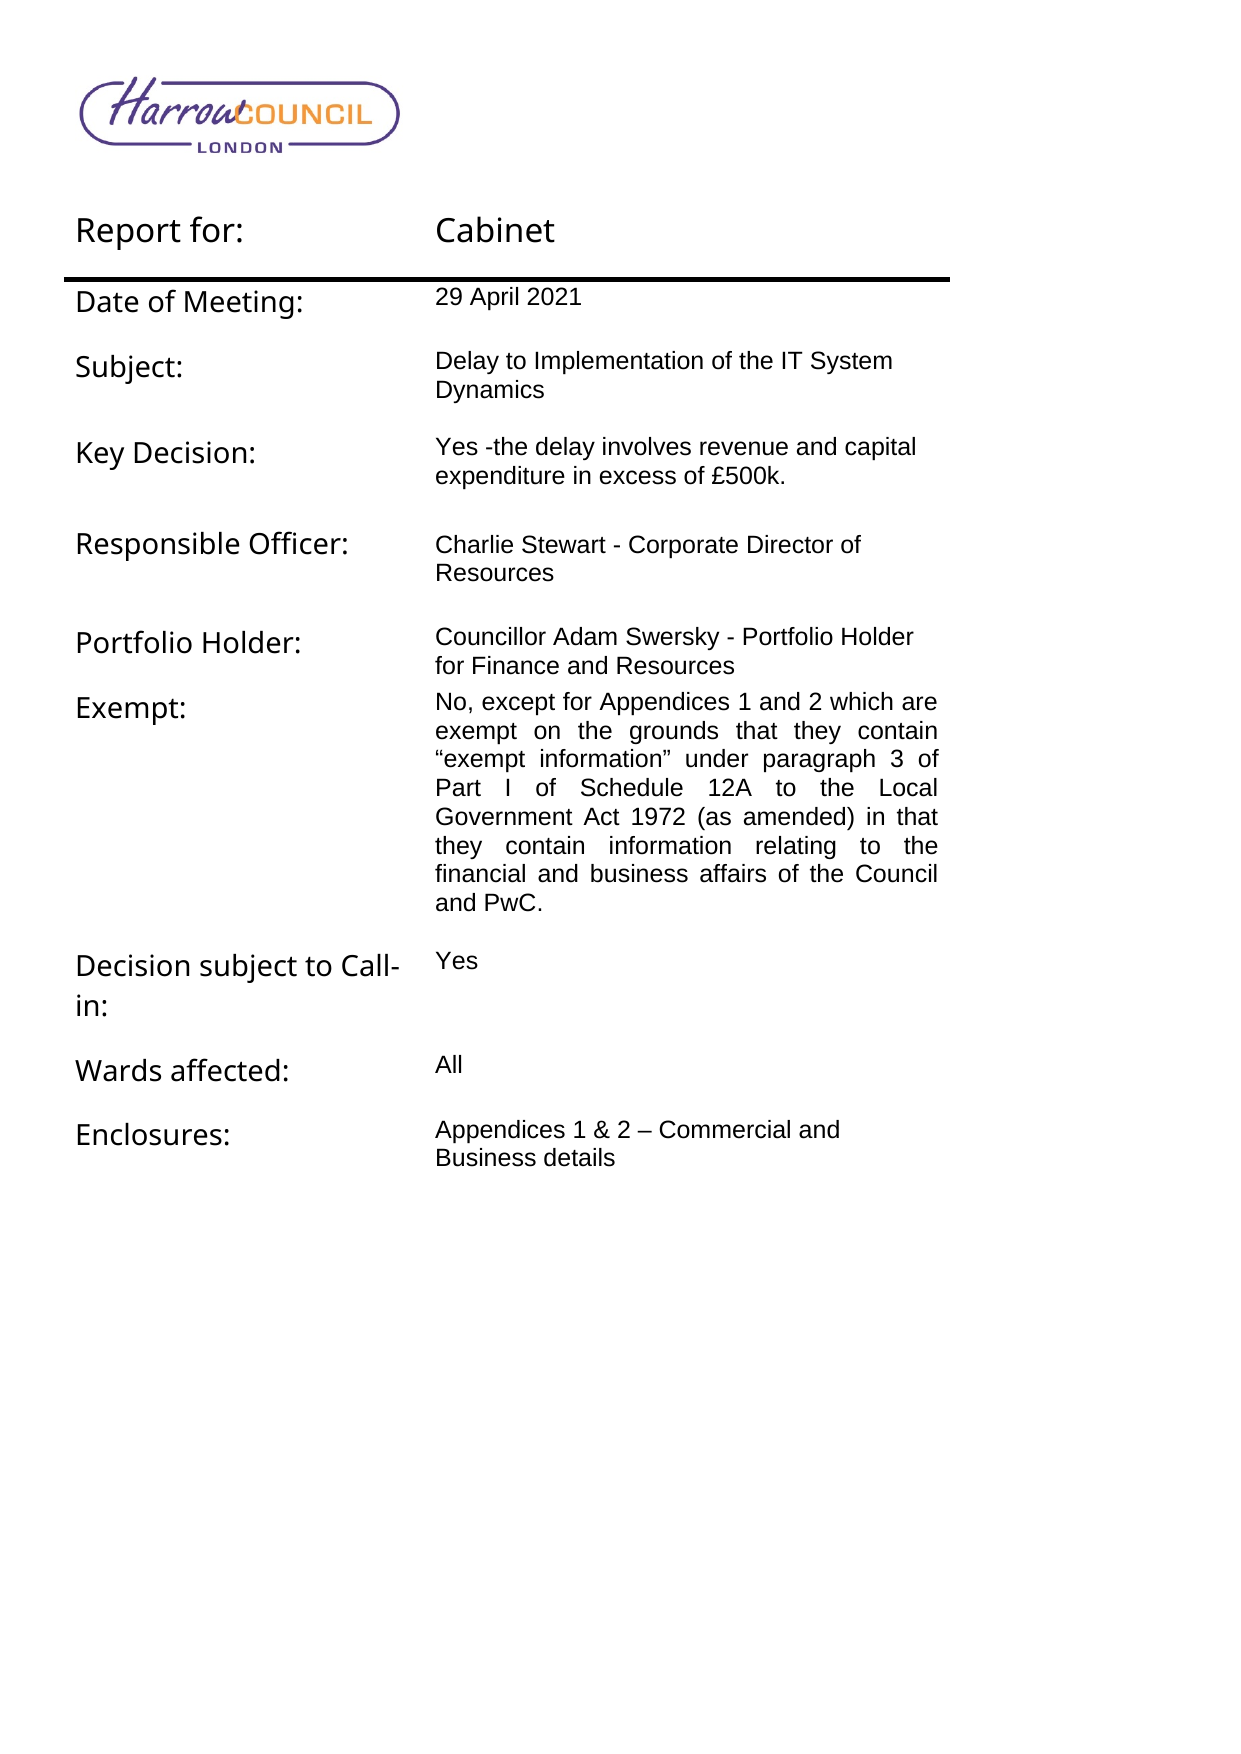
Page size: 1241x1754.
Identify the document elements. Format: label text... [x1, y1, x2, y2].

table_cell Decision subject to Call-in: [64, 946, 424, 1050]
table_cell Date of Meeting: [64, 282, 424, 346]
table_cell Key Decision: [64, 433, 424, 523]
table_cell Councillor Adam Swersky - Portfolio Holder for Finance and Resources [424, 622, 950, 687]
table_cell Exempt: [64, 687, 424, 946]
table_cell Appendices 1 & 2 – Commercial and Business details [424, 1115, 950, 1179]
table_cell Portfolio Holder: [64, 622, 424, 687]
table_cell Enclosures: [64, 1115, 424, 1179]
picture [75, 75, 405, 157]
table_cell Wards affected: [64, 1050, 424, 1115]
table_cell Responsible Officer: [64, 524, 424, 622]
table_cell Yes -the delay involves revenue and capital expenditure in excess of £500k. [424, 433, 950, 523]
table_cell Subject: [64, 346, 424, 432]
table_cell No, except for Appendices 1 and 2 which are exempt on the grounds that they contain “exempt information” under paragraph 3 of Part I of Schedule 12A to the Local Government Act 1972 (as amended) in that they contain information relating to the financial and business affairs of the Council and PwC. [424, 687, 950, 946]
table_cell 29 April 2021 [424, 282, 950, 346]
table_header Cabinet [424, 206, 950, 277]
table_header Report for: [64, 206, 424, 277]
table_cell All [424, 1050, 950, 1115]
table_cell Delay to Implementation of the IT System Dynamics [424, 346, 950, 432]
table_cell Charlie Stewart - Corporate Director of Resources [424, 524, 950, 622]
table_cell Yes [424, 946, 950, 1050]
